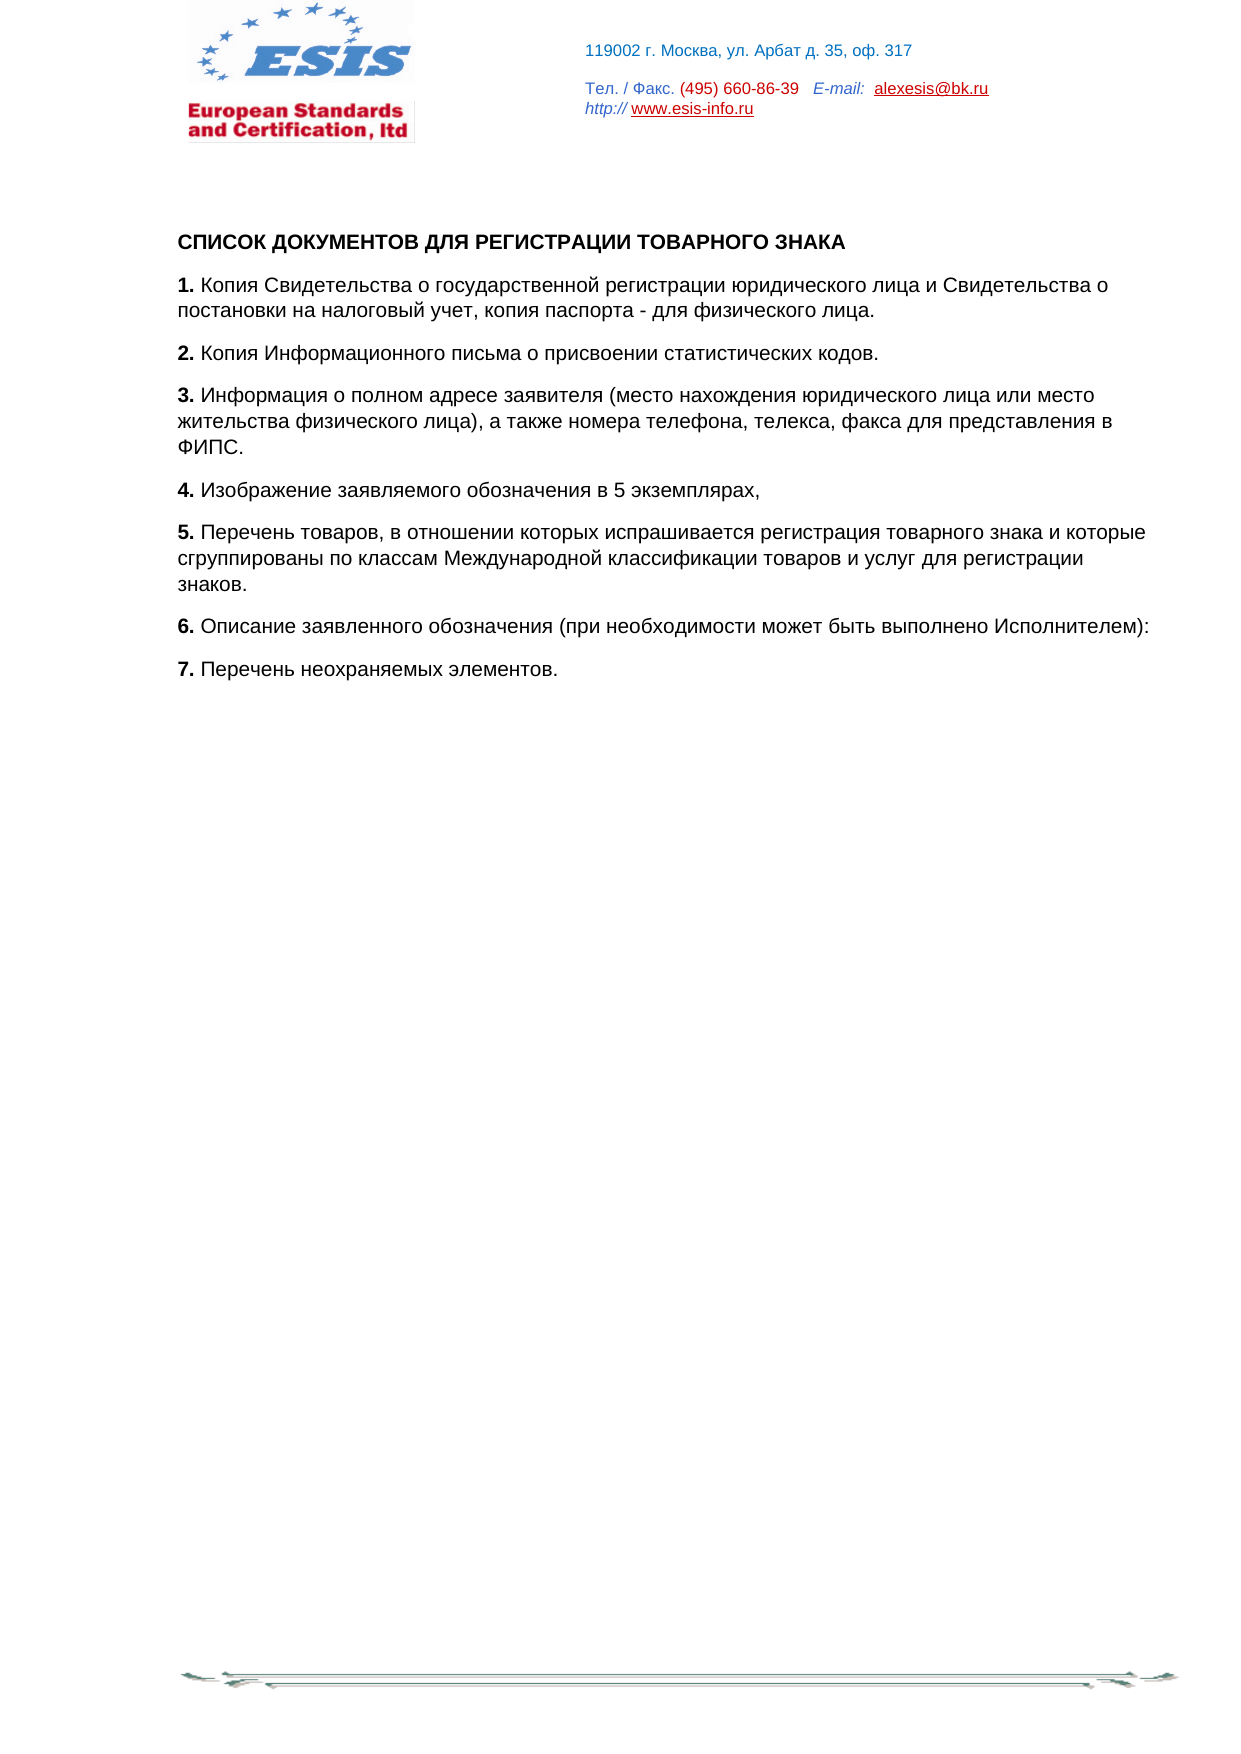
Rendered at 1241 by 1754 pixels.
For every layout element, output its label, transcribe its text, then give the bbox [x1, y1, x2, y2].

text 1. Копия Свидетельства о государственной регистрации юридического лица и Свидетельства о постановки на налоговый учет, копия паспорта - для физического лица. [177, 272, 1152, 322]
text 7. Перечень неохраняемых элементов. [177, 657, 1152, 681]
text 2. Копия Информационного письма о присвоении статистических кодов. [177, 341, 1152, 365]
text 3. Информация о полном адресе заявителя (место нахождения юридического лица или место жительства физического лица), а также номера телефона, телекса, факса для представления в ФИПС. [177, 383, 1152, 459]
picture [188, 101, 415, 144]
picture [177, 1670, 1185, 1697]
text 6. Описание заявленного обозначения (при необходимости может быть выполнено Исполнителем): [177, 614, 1152, 638]
text 5. Перечень товаров, в отношении которых испрашивается регистрация товарного знака и которые сгруппированы по классам Международной классификации товаров и услуг для регистрации знаков. [177, 520, 1152, 596]
picture [188, 0, 415, 83]
text 4. Изображение заявляемого обозначения в 5 экземплярах, [177, 477, 1152, 501]
text СПИСОК ДОКУМЕНТОВ ДЛЯ РЕГИСТРАЦИИ ТОВАРНОГО ЗНАКА [177, 230, 1152, 254]
